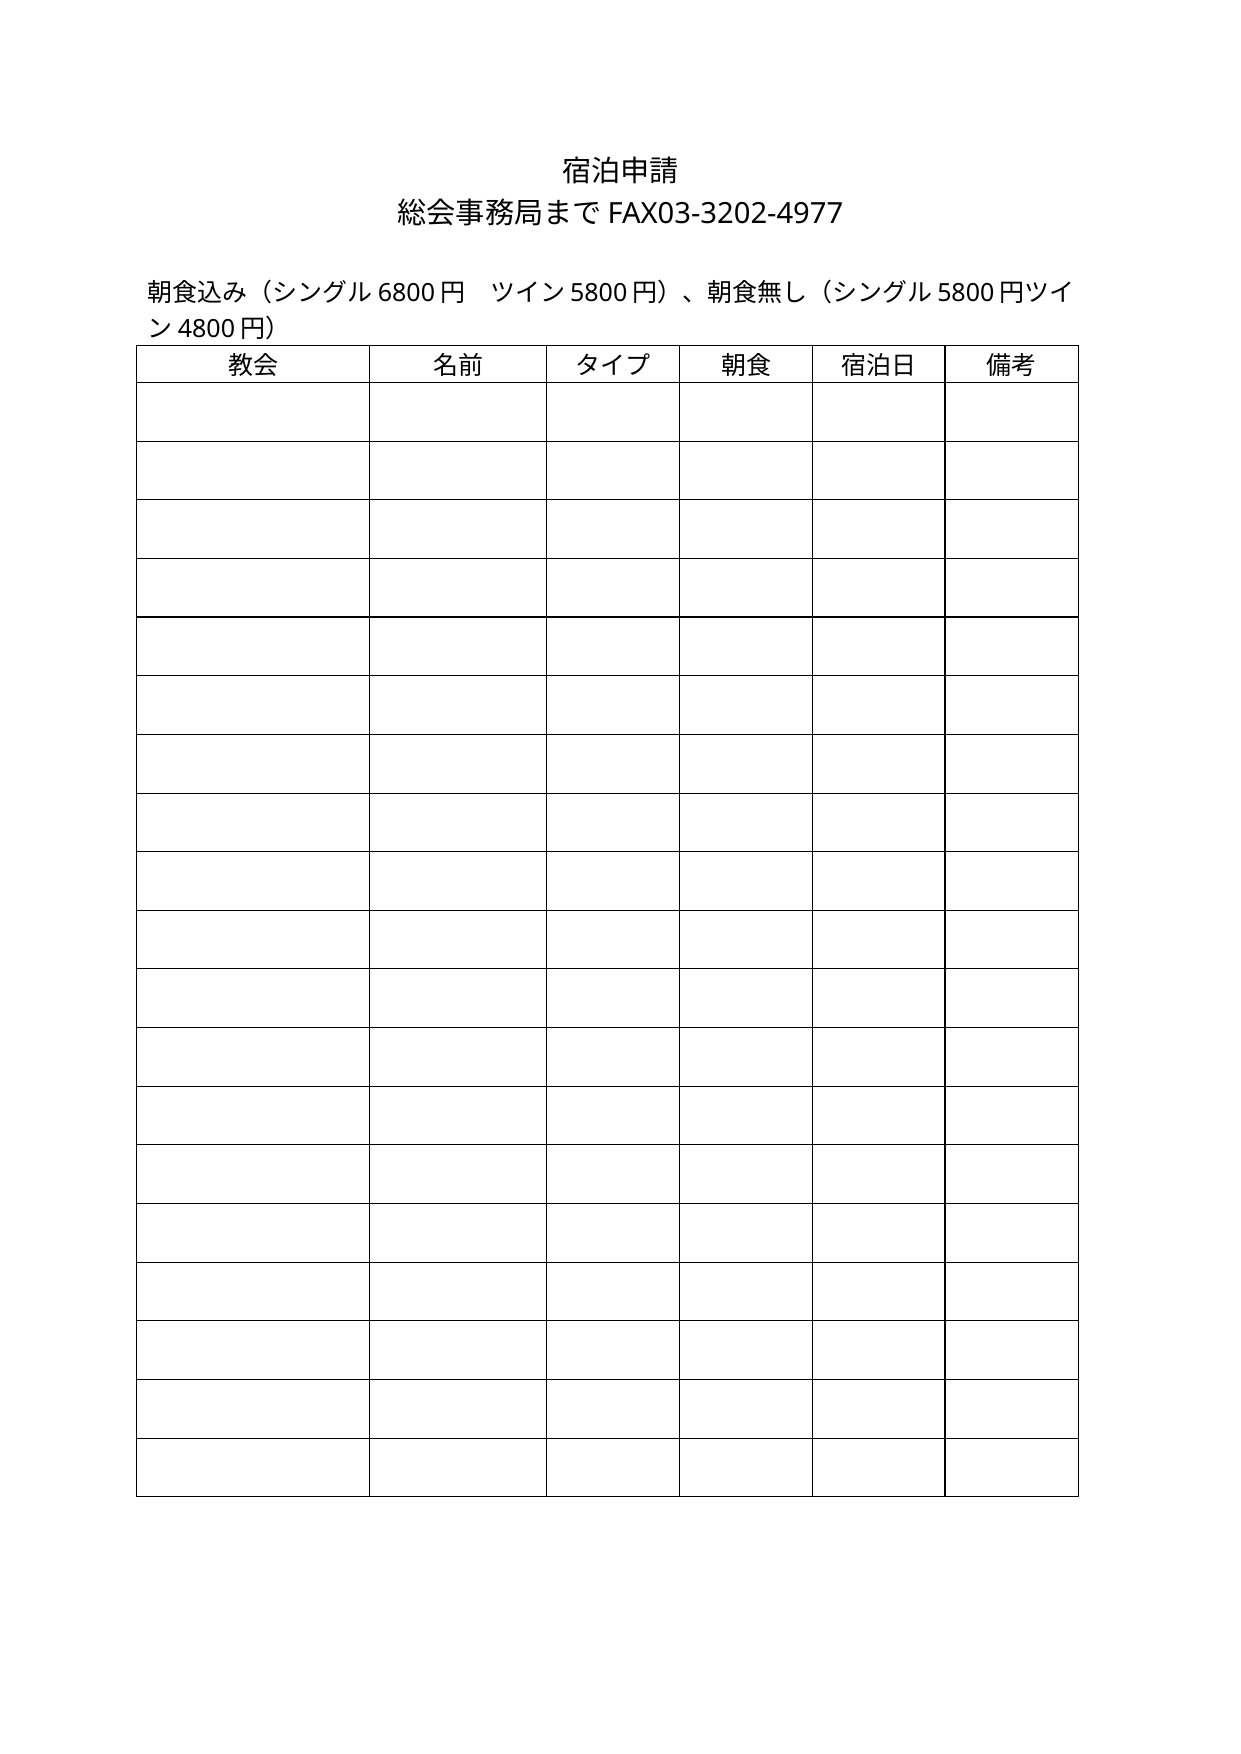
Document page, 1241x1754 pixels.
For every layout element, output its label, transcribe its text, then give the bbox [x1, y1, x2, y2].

table_cell [813, 911, 944, 968]
table_cell [813, 1380, 944, 1437]
table_cell [813, 852, 944, 910]
table_cell [946, 911, 1078, 968]
table_cell [370, 969, 546, 1027]
text 朝食込み（シングル6800円 ツイン5800円）、朝食無し（シングル5800円ツイン4800円） [148, 272, 1092, 344]
table_header 教会 [137, 346, 369, 382]
table_cell [370, 442, 546, 499]
table_cell [137, 618, 369, 675]
table_header 宿泊日 [813, 346, 944, 382]
table_cell [137, 500, 369, 558]
table_cell [813, 1321, 944, 1379]
table_cell [680, 383, 812, 441]
table_cell [813, 676, 944, 734]
table_cell [680, 1145, 812, 1203]
table_cell [547, 852, 679, 910]
table_cell [137, 1263, 369, 1320]
table_cell [680, 1204, 812, 1262]
table_cell [137, 735, 369, 792]
table_cell [137, 442, 369, 499]
table_cell [680, 1439, 812, 1496]
table_header 朝食 [680, 346, 812, 382]
table_cell [547, 1380, 679, 1437]
table_cell [370, 559, 546, 616]
table_cell [813, 794, 944, 851]
table_cell [680, 1380, 812, 1437]
table_cell [680, 1087, 812, 1144]
table_header 備考 [946, 346, 1078, 382]
table_cell [946, 1439, 1078, 1496]
table_cell [547, 911, 679, 968]
table_cell [946, 969, 1078, 1027]
table_cell [370, 1439, 546, 1496]
table_cell [813, 969, 944, 1027]
table_cell [137, 911, 369, 968]
table_cell [547, 383, 679, 441]
table_cell [813, 500, 944, 558]
table_cell [680, 911, 812, 968]
table_cell [137, 1204, 369, 1262]
table_cell [813, 735, 944, 792]
table_cell [370, 1321, 546, 1379]
table_cell [680, 442, 812, 499]
table_cell [370, 1087, 546, 1144]
table_cell [813, 383, 944, 441]
table_cell [946, 676, 1078, 734]
table_cell [547, 1321, 679, 1379]
table_cell [813, 1028, 944, 1086]
table_cell [547, 1439, 679, 1496]
table_cell [680, 735, 812, 792]
text 宿泊申請 [148, 148, 1092, 190]
table_cell [370, 1263, 546, 1320]
table_cell [370, 735, 546, 792]
table_cell [547, 794, 679, 851]
table_cell [547, 1204, 679, 1262]
table_cell [680, 676, 812, 734]
table_cell [137, 676, 369, 734]
table_cell [813, 559, 944, 616]
table_cell [137, 1028, 369, 1086]
table_cell [813, 1439, 944, 1496]
table_cell [547, 1145, 679, 1203]
table_cell [137, 1087, 369, 1144]
table_cell [946, 794, 1078, 851]
table_cell [370, 500, 546, 558]
table_header 名前 [370, 346, 546, 382]
table_cell [370, 794, 546, 851]
table_cell [547, 442, 679, 499]
table_cell [547, 618, 679, 675]
table_cell [813, 618, 944, 675]
table_cell [813, 1145, 944, 1203]
table_cell [946, 1321, 1078, 1379]
table_cell [946, 1263, 1078, 1320]
table_cell [137, 969, 369, 1027]
table_cell [946, 559, 1078, 616]
table_cell [547, 676, 679, 734]
table_cell [370, 618, 546, 675]
table_cell [137, 1145, 369, 1203]
table_cell [946, 500, 1078, 558]
table_cell [946, 618, 1078, 675]
table_cell [370, 676, 546, 734]
table_cell [137, 559, 369, 616]
table_cell [137, 1380, 369, 1437]
table_cell [547, 1263, 679, 1320]
table_cell [370, 1028, 546, 1086]
table_cell [680, 1028, 812, 1086]
table_cell [946, 1087, 1078, 1144]
table_cell [680, 1263, 812, 1320]
table_cell [946, 735, 1078, 792]
table_cell [370, 383, 546, 441]
table_cell [946, 383, 1078, 441]
table_cell [137, 794, 369, 851]
table_cell [370, 1380, 546, 1437]
table_cell [137, 1321, 369, 1379]
table_cell [813, 1204, 944, 1262]
table_cell [946, 852, 1078, 910]
table_cell [547, 735, 679, 792]
table_cell [680, 559, 812, 616]
table_cell [547, 500, 679, 558]
table_cell [946, 1380, 1078, 1437]
table_cell [370, 911, 546, 968]
table_cell [137, 852, 369, 910]
table_cell [813, 1263, 944, 1320]
table_cell [137, 1439, 369, 1496]
table_cell [946, 1028, 1078, 1086]
table_cell [680, 794, 812, 851]
table_cell [946, 1204, 1078, 1262]
table_cell [547, 1087, 679, 1144]
table_cell [137, 383, 369, 441]
table_cell [547, 1028, 679, 1086]
table_cell [946, 1145, 1078, 1203]
table_cell [370, 1204, 546, 1262]
table_cell [370, 852, 546, 910]
table_cell [680, 500, 812, 558]
table_cell [813, 442, 944, 499]
text 総会事務局までFAX03-3202-4977 [148, 190, 1092, 232]
table_cell [370, 1145, 546, 1203]
table_cell [680, 618, 812, 675]
table_cell [547, 969, 679, 1027]
table_cell [813, 1087, 944, 1144]
table_cell [680, 1321, 812, 1379]
table_cell [680, 969, 812, 1027]
table_cell [680, 852, 812, 910]
table_cell [946, 442, 1078, 499]
table_cell [547, 559, 679, 616]
table_header タイプ [547, 346, 679, 382]
